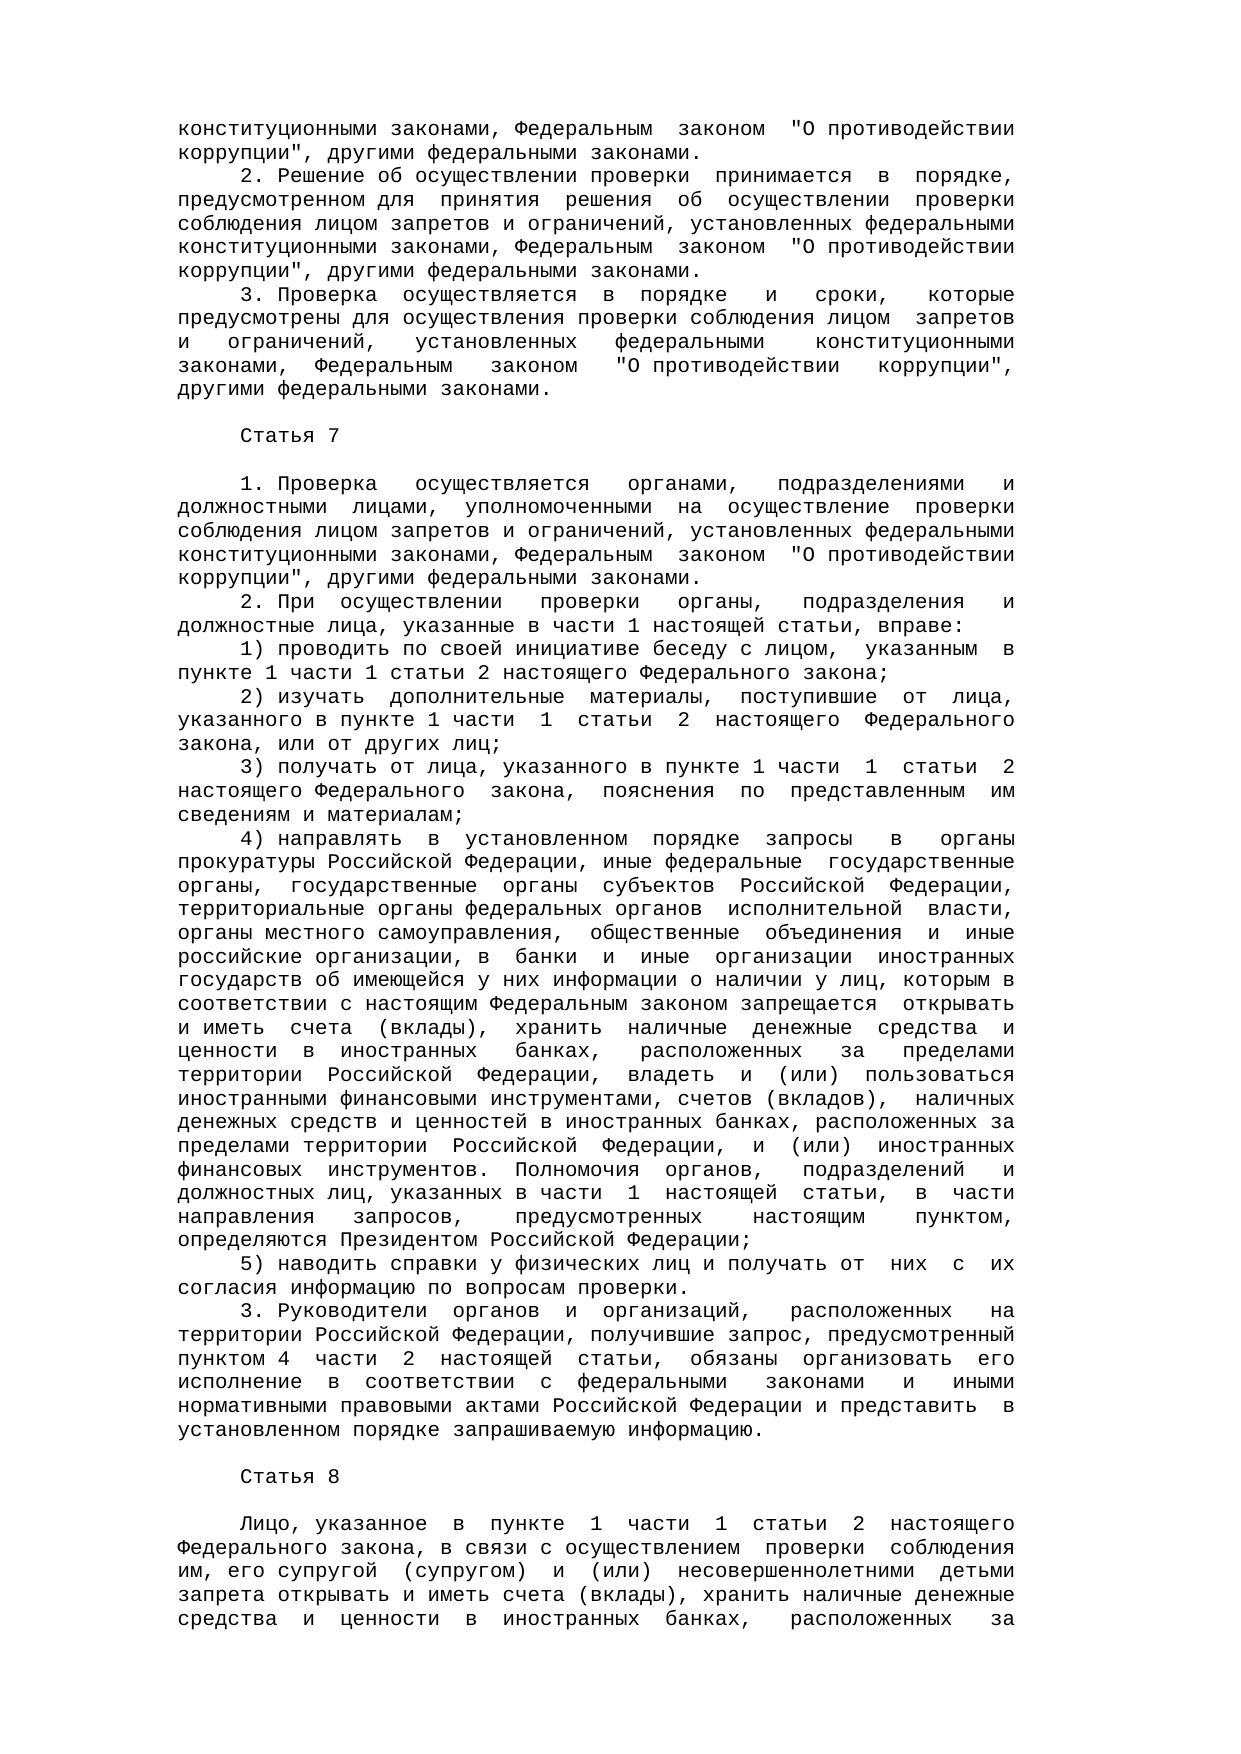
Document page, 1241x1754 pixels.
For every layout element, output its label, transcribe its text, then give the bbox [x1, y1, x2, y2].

text Федерального закона, в связи с осуществлением проверки соблюдения [177, 1537, 1152, 1561]
text Лицо, указанное в пункте 1 части 1 статьи 2 настоящего [177, 1513, 1152, 1537]
text запрета открывать и иметь счета (вклады), хранить наличные денежные [177, 1584, 1152, 1608]
text другими федеральными законами. [177, 378, 1152, 402]
text 1. Проверка осуществляется органами, подразделениями и [177, 473, 1152, 496]
text средства и ценности в иностранных банках, расположенных за [177, 1608, 1152, 1631]
text соблюдения лицом запретов и ограничений, установленных федеральными [177, 520, 1152, 544]
text финансовых инструментов. Полномочия органов, подразделений и [177, 1158, 1152, 1182]
text прокуратуры Российской Федерации, иные федеральные государственные [177, 851, 1152, 875]
text настоящего Федерального закона, пояснения по представленным им [177, 780, 1152, 804]
text закона, или от других лиц; [177, 733, 1152, 757]
text российские организации, в банки и иные организации иностранных [177, 946, 1152, 969]
text установленном порядке запрашиваемую информацию. [177, 1419, 1152, 1442]
text территориальные органы федеральных органов исполнительной власти, [177, 898, 1152, 922]
text 3) получать от лица, указанного в пункте 1 части 1 статьи 2 [177, 757, 1152, 780]
text направления запросов, предусмотренных настоящим пунктом, [177, 1206, 1152, 1229]
text должностных лиц, указанных в части 1 настоящей статьи, в части [177, 1182, 1152, 1206]
text 2) изучать дополнительные материалы, поступившие от лица, [177, 686, 1152, 709]
text исполнение в соответствии с федеральными законами и иными [177, 1371, 1152, 1395]
text должностными лицами, уполномоченными на осуществление проверки [177, 496, 1152, 520]
text органы местного самоуправления, общественные объединения и иные [177, 922, 1152, 946]
text конституционными законами, Федеральным законом "О противодействии [177, 118, 1152, 142]
text 3. Руководители органов и организаций, расположенных на [177, 1300, 1152, 1324]
text территории Российской Федерации, получившие запрос, предусмотренный [177, 1324, 1152, 1348]
text конституционными законами, Федеральным законом "О противодействии [177, 236, 1152, 260]
text денежных средств и ценностей в иностранных банках, расположенных за [177, 1111, 1152, 1135]
text законами, Федеральным законом "О противодействии коррупции", [177, 354, 1152, 378]
text коррупции", другими федеральными законами. [177, 142, 1152, 165]
text 2. Решение об осуществлении проверки принимается в порядке, [177, 165, 1152, 189]
text согласия информацию по вопросам проверки. [177, 1277, 1152, 1300]
text иностранными финансовыми инструментами, счетов (вкладов), наличных [177, 1088, 1152, 1111]
text территории Российской Федерации, владеть и (или) пользоваться [177, 1064, 1152, 1088]
text коррупции", другими федеральными законами. [177, 567, 1152, 591]
text и ограничений, установленных федеральными конституционными [177, 331, 1152, 354]
text соблюдения лицом запретов и ограничений, установленных федеральными [177, 213, 1152, 236]
text пункте 1 части 1 статьи 2 настоящего Федерального закона; [177, 662, 1152, 686]
text им, его супругой (супругом) и (или) несовершеннолетними детьми [177, 1561, 1152, 1584]
text предусмотренном для принятия решения об осуществлении проверки [177, 189, 1152, 213]
text сведениям и материалам; [177, 804, 1152, 827]
text 4) направлять в установленном порядке запросы в органы [177, 827, 1152, 851]
text государств об имеющейся у них информации о наличии у лиц, которым в [177, 969, 1152, 993]
text и иметь счета (вклады), хранить наличные денежные средства и [177, 1017, 1152, 1040]
text Статья 8 [177, 1466, 1152, 1489]
text 2. При осуществлении проверки органы, подразделения и [177, 591, 1152, 615]
text 3. Проверка осуществляется в порядке и сроки, которые [177, 284, 1152, 307]
text указанного в пункте 1 части 1 статьи 2 настоящего Федерального [177, 709, 1152, 733]
text 1) проводить по своей инициативе беседу с лицом, указанным в [177, 638, 1152, 662]
text конституционными законами, Федеральным законом "О противодействии [177, 544, 1152, 567]
text определяются Президентом Российской Федерации; [177, 1229, 1152, 1253]
text Статья 7 [177, 426, 1152, 449]
text пунктом 4 части 2 настоящей статьи, обязаны организовать его [177, 1348, 1152, 1371]
text должностные лица, указанные в части 1 настоящей статьи, вправе: [177, 615, 1152, 638]
text пределами территории Российской Федерации, и (или) иностранных [177, 1135, 1152, 1158]
text коррупции", другими федеральными законами. [177, 260, 1152, 284]
text ценности в иностранных банках, расположенных за пределами [177, 1040, 1152, 1064]
text нормативными правовыми актами Российской Федерации и представить в [177, 1395, 1152, 1419]
text предусмотрены для осуществления проверки соблюдения лицом запретов [177, 307, 1152, 331]
text органы, государственные органы субъектов Российской Федерации, [177, 875, 1152, 898]
text 5) наводить справки у физических лиц и получать от них с их [177, 1253, 1152, 1277]
text соответствии с настоящим Федеральным законом запрещается открывать [177, 993, 1152, 1017]
